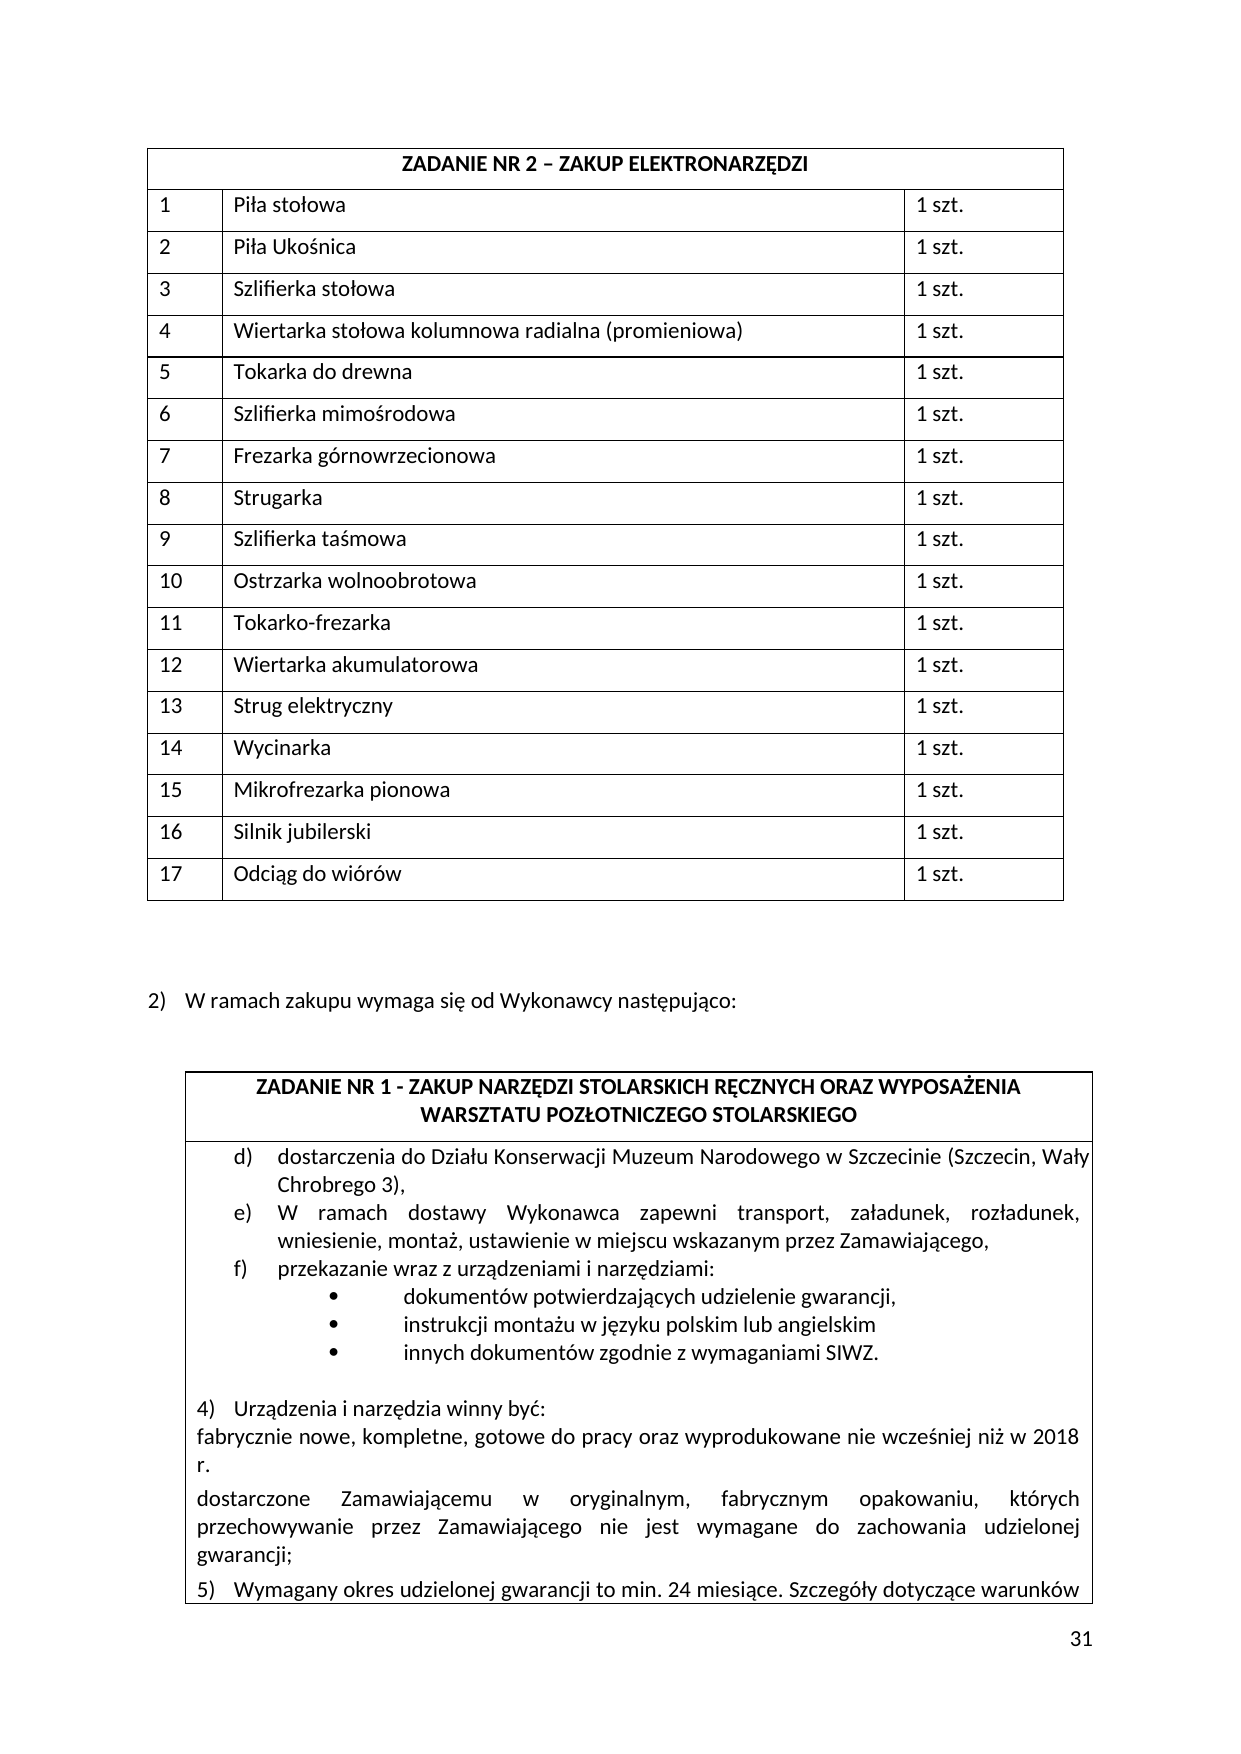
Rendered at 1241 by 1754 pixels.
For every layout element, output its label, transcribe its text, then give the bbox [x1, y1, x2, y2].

table_cell 15 [148, 775, 222, 816]
table_cell 1 szt. [905, 734, 1063, 774]
table_cell Silnik jubilerski [223, 817, 904, 858]
table_cell 3 [148, 274, 222, 315]
table_cell Tokarka do drewna [223, 358, 904, 398]
table_cell Ostrzarka wolnoobrotowa [223, 566, 904, 607]
table_header ZADANIE NR 2 – ZAKUP ELEKTRONARZĘDZI [148, 149, 1063, 189]
table_cell 1 szt. [905, 274, 1063, 315]
table_cell 16 [148, 817, 222, 858]
table_cell 1 szt. [905, 817, 1063, 858]
table_cell Strugarka [223, 483, 904, 523]
table_cell 1 szt. [905, 566, 1063, 607]
table_cell Piła Ukośnica [223, 232, 904, 273]
table_cell Piła stołowa [223, 190, 904, 231]
table_cell 1 szt. [905, 775, 1063, 816]
table_cell 1 szt. [905, 190, 1063, 231]
table_cell 1 szt. [905, 399, 1063, 440]
table_cell 5 [148, 358, 222, 398]
table_cell 17 [148, 859, 222, 899]
table_cell 1 szt. [905, 316, 1063, 356]
table_cell 6 [148, 399, 222, 440]
list 2) W ramach zakupu wymaga się od Wykonawcy następująco: [148, 986, 1093, 1014]
table_cell 1 szt. [905, 441, 1063, 482]
table_cell Frezarka górnowrzecionowa [223, 441, 904, 482]
table_cell Strug elektryczny [223, 692, 904, 732]
table_cell Wiertarka akumulatorowa [223, 650, 904, 691]
table_cell 11 [148, 608, 222, 649]
table_cell 9 [148, 525, 222, 565]
table_cell 1 szt. [905, 692, 1063, 732]
table_cell Szlifierka mimośrodowa [223, 399, 904, 440]
table_cell 2 [148, 232, 222, 273]
table_cell Szlifierka taśmowa [223, 525, 904, 565]
table_cell 1 szt. [905, 859, 1063, 899]
table_cell 1 szt. [905, 650, 1063, 691]
table_cell 8 [148, 483, 222, 523]
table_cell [186, 1142, 1092, 1603]
table_cell 1 szt. [905, 232, 1063, 273]
table_cell 1 szt. [905, 358, 1063, 398]
table_header ZADANIE NR 1 - ZAKUP NARZĘDZI STOLARSKICH RĘCZNYCH ORAZ WYPOSAŻENIA WARSZTATU POZŁOTNICZEGO STOLARSKIEGO [186, 1073, 1092, 1141]
table_cell Wiertarka stołowa kolumnowa radialna (promieniowa) [223, 316, 904, 356]
table_cell 7 [148, 441, 222, 482]
table_cell Wycinarka [223, 734, 904, 774]
table_cell Odciąg do wiórów [223, 859, 904, 899]
table_cell 4 [148, 316, 222, 356]
table_cell 12 [148, 650, 222, 691]
table_cell 1 [148, 190, 222, 231]
table_cell Tokarko-frezarka [223, 608, 904, 649]
table_cell Mikrofrezarka pionowa [223, 775, 904, 816]
table_cell 14 [148, 734, 222, 774]
table_cell 13 [148, 692, 222, 732]
table_cell 10 [148, 566, 222, 607]
table_cell 1 szt. [905, 608, 1063, 649]
table_cell Szlifierka stołowa [223, 274, 904, 315]
table_cell 1 szt. [905, 483, 1063, 523]
table_cell 1 szt. [905, 525, 1063, 565]
